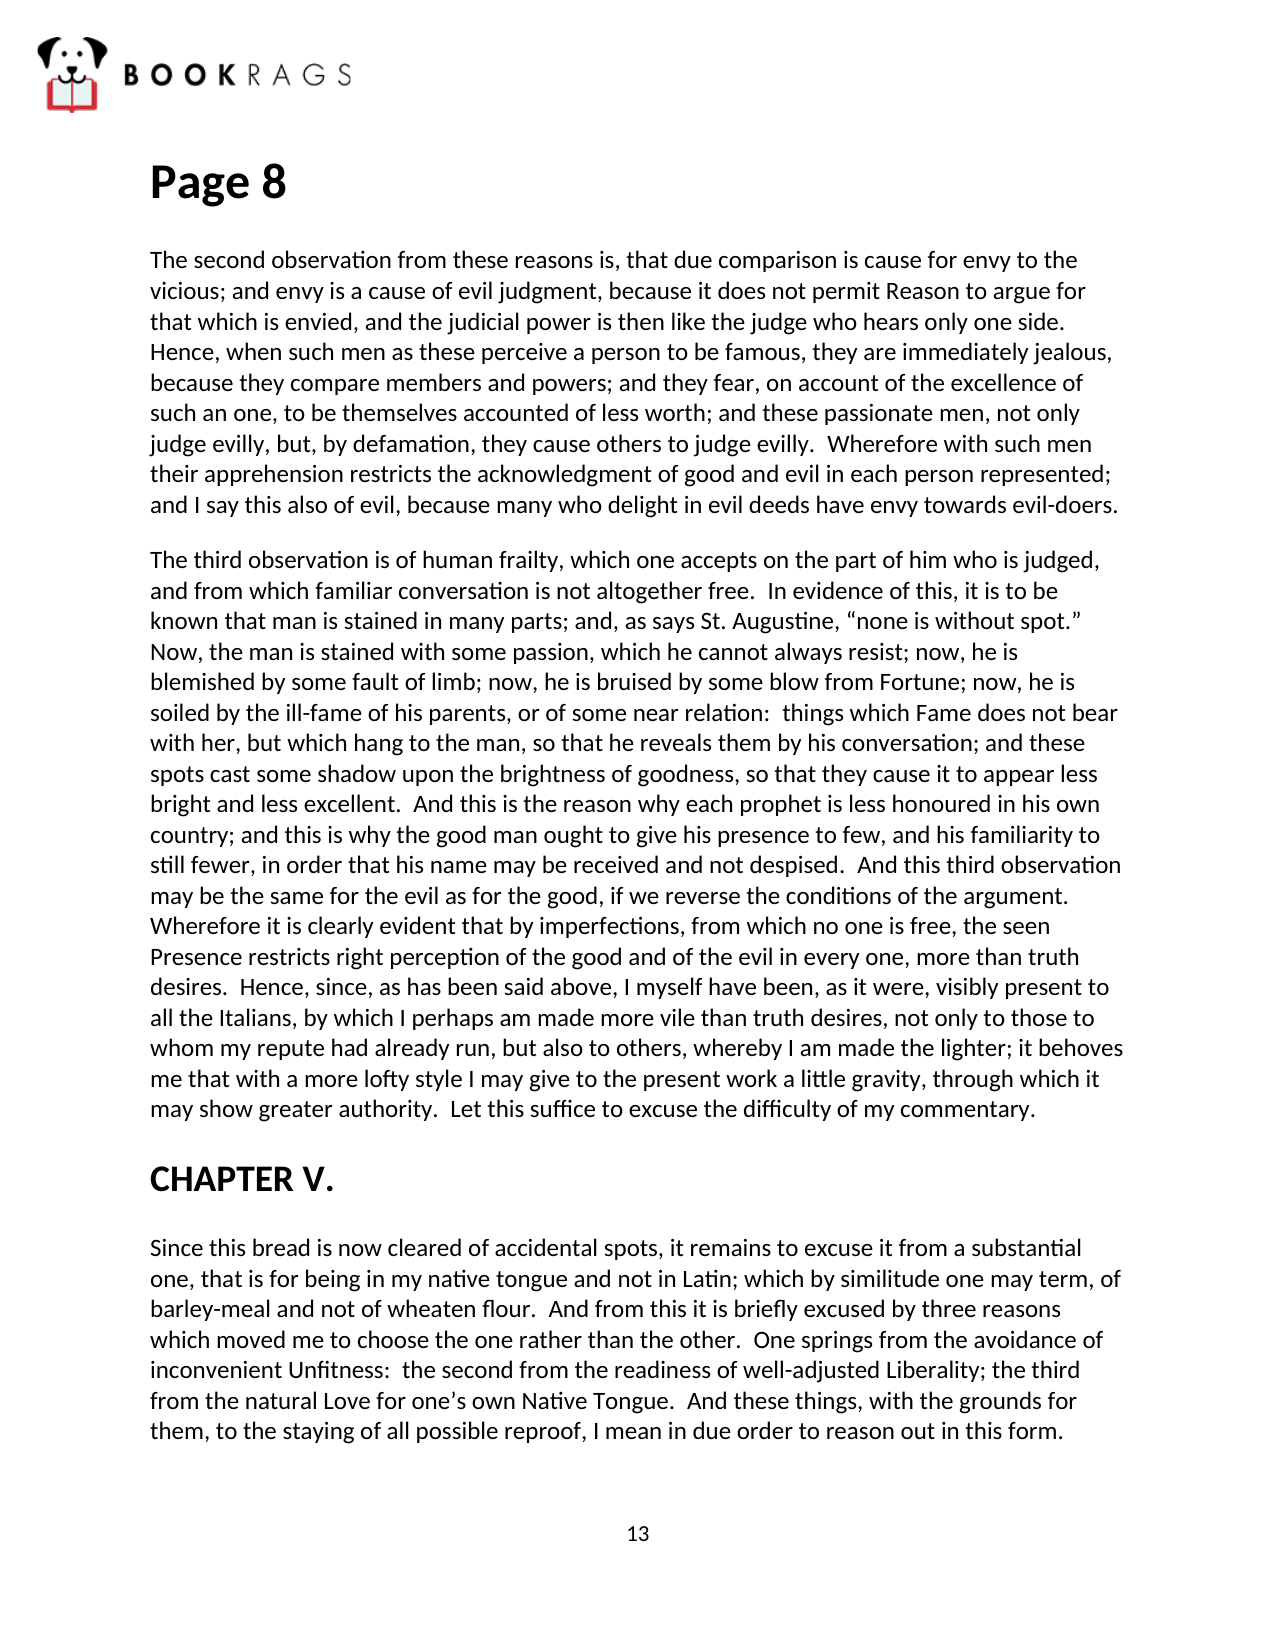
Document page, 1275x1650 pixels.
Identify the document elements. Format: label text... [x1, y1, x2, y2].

text The third observation is of human frailty, which one accepts on the part of him who is judged, and from which familiar conversation is not altogether free. In evidence of this, it is to be known that man is stained in many parts; and, as says St. Augustine, “none is without spot.” Now, the man is stained with some passion, which he cannot always resist; now, he is blemished by some fault of limb; now, he is bruised by some blow from Fortune; now, he is soiled by the ill-fame of his parents, or of some near relation: things which Fame does not bear with her, but which hang to the man, so that he reveals them by his conversation; and these spots cast some shadow upon the brightness of goodness, so that they cause it to appear less bright and less excellent. And this is the reason why each prophet is less honoured in his own country; and this is why the good man ought to give his presence to few, and his familiarity to still fewer, in order that his name may be received and not despised. And this third observation may be the same for the evil as for the good, if we reverse the conditions of the argument. Wherefore it is clearly evident that by imperfections, from which no one is free, the seen Presence restricts right perception of the good and of the evil in every one, more than truth desires. Hence, since, as has been said above, I myself have been, as it were, visibly present to all the Italians, by which I perhaps am made more vile than truth desires, not only to those to whom my repute had already run, but also to others, whereby I am made the lighter; it behoves me that with a more lofty style I may give to the present work a little gravity, through which it may show greater authority. Let this suffice to excuse the difficulty of my commentary. [150, 544, 1125, 1124]
text CHAPTER V. [150, 1155, 1125, 1201]
text Since this bread is now cleared of accidental spots, it remains to excuse it from a substantial one, that is for being in my native tongue and not in Latin; which by similitude one may term, of barley-meal and not of wheaten flour. And from this it is briefly excused by three reasons which moved me to choose the one rather than the other. One springs from the avoidance of inconvenient Unfitness: the second from the readiness of well-adjusted Liberality; the third from the natural Love for one’s own Native Tongue. And these things, with the grounds for them, to the staying of all possible reproof, I mean in due order to reason out in this form. [150, 1232, 1125, 1446]
picture [37, 37, 351, 113]
text Page 8 [150, 150, 1125, 211]
text The second observation from these reasons is, that due comparison is cause for envy to the vicious; and envy is a cause of evil judgment, because it does not permit Reason to argue for that which is envied, and the judicial power is then like the judge who hears only one side. Hence, when such men as these perceive a person to be famous, they are immediately jealous, because they compare members and powers; and they fear, on account of the excellence of such an one, to be themselves accounted of less worth; and these passionate men, not only judge evilly, but, by defamation, they cause others to judge evilly. Wherefore with such men their apprehension restricts the acknowledgment of good and evil in each person represented; and I say this also of evil, because many who delight in evil deeds have envy towards evil-doers. [150, 244, 1125, 519]
